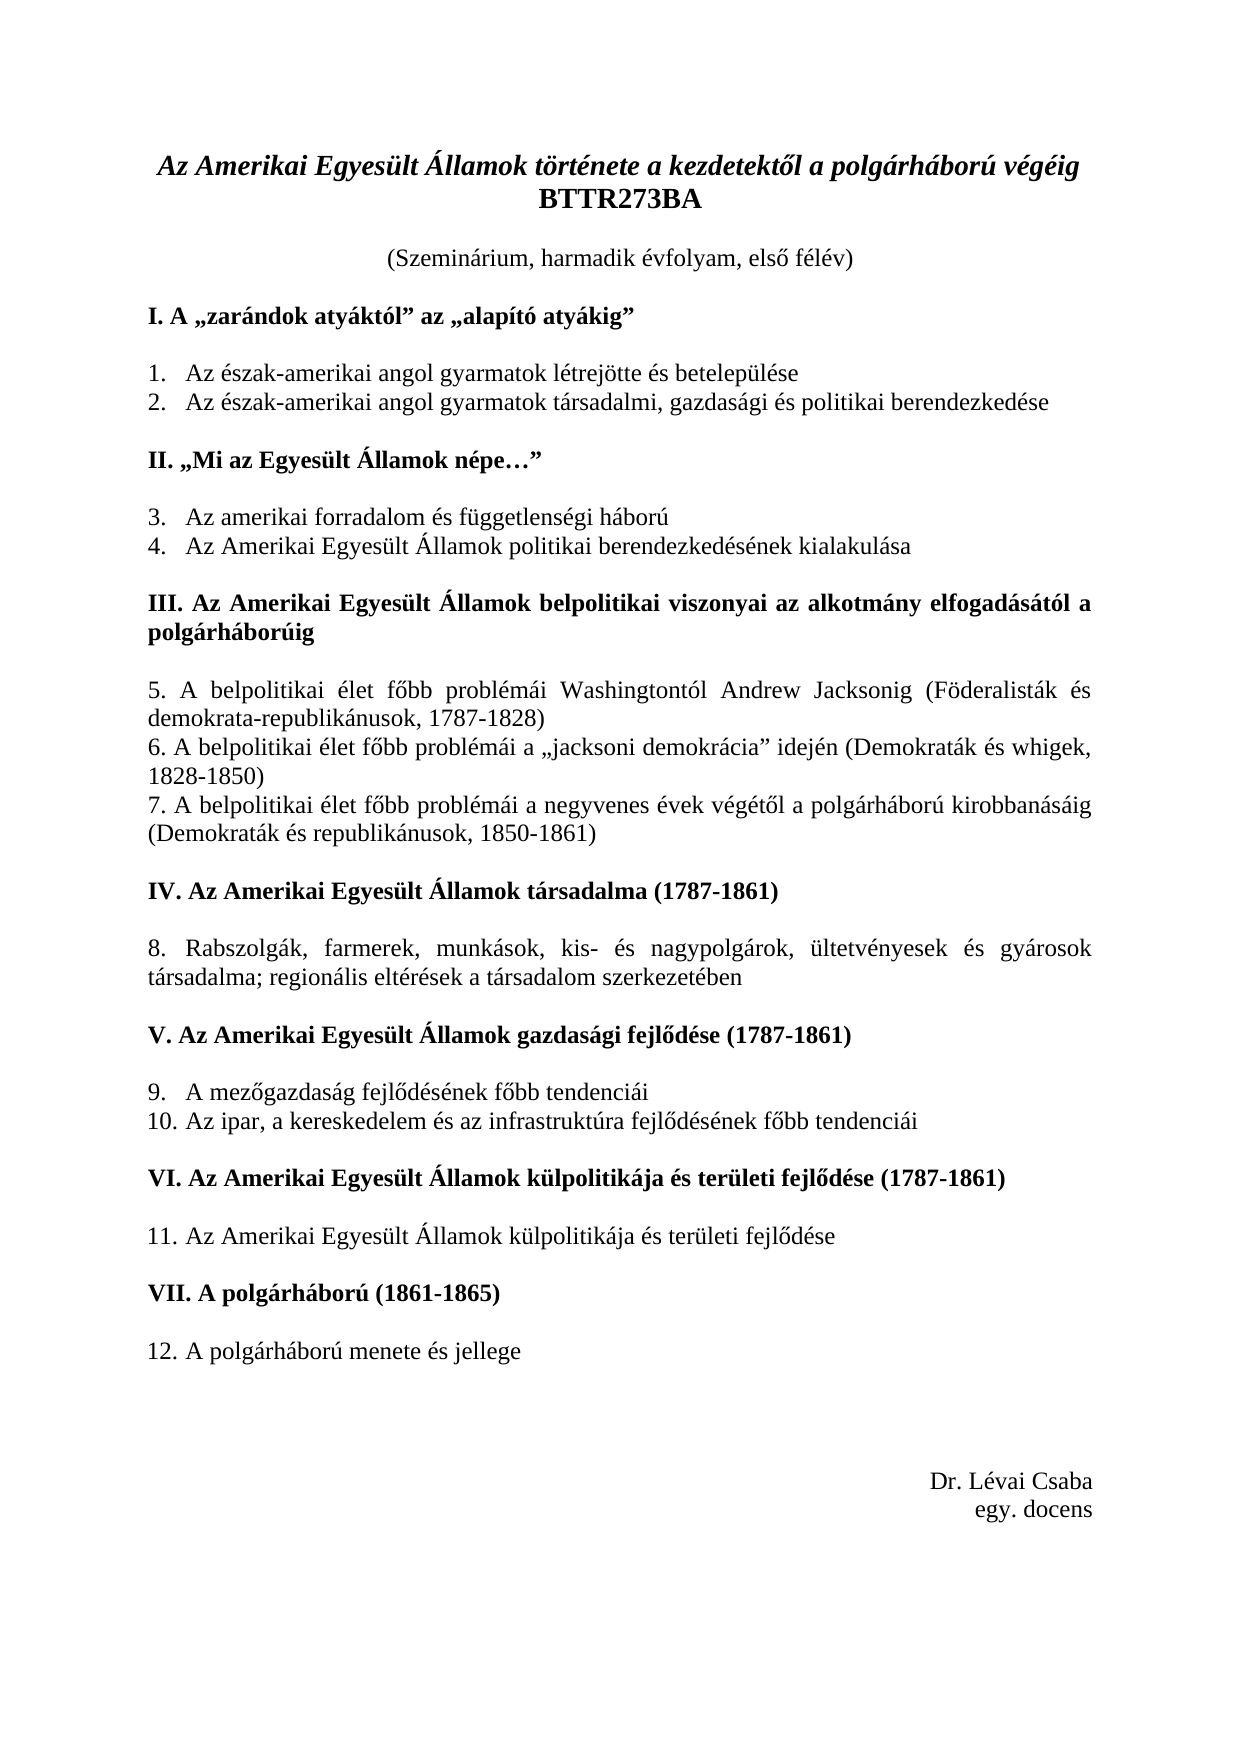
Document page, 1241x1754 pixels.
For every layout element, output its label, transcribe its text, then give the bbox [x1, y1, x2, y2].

list Rabszolgák, farmerek, munkások, kis- és nagypolgárok, ültetvényesek és gyárosok társadalma; regionális eltérések a társadalom szerkezetében [148, 933, 1092, 991]
text BTTR273BA [148, 181, 1092, 215]
text 7. A belpolitikai élet főbb problémái a negyvenes évek végétől a polgárháború kirobbanásáig (Demokraták és republikánusok, 1850-1861) [148, 790, 1092, 847]
subtitle I. A „zarándok atyáktól” az „alapító atyákig” [148, 301, 1092, 330]
text 5. A belpolitikai élet főbb problémái Washingtontól Andrew Jacksonig (Föderalisták és demokrata-republikánusok, 1787-1828) [148, 675, 1092, 732]
list Az észak-amerikai angol gyarmatok létrejötte és betelepülése [148, 358, 1092, 387]
list Az amerikai forradalom és függetlenségi háború [148, 502, 1092, 531]
list A polgárháború menete és jellege [147, 1336, 1092, 1365]
list Az ipar, a kereskedelem és az infrastruktúra fejlődésének főbb tendenciái [147, 1106, 1092, 1135]
list Az Amerikai Egyesült Államok külpolitikája és területi fejlődése [147, 1221, 1092, 1250]
text V. Az Amerikai Egyesült Államok gazdasági fejlődése (1787-1861) [148, 1020, 1092, 1048]
text IV. Az Amerikai Egyesült Államok társadalma (1787-1861) [148, 876, 1092, 905]
text VI. Az Amerikai Egyesült Államok külpolitikája és területi fejlődése (1787-1861) [148, 1163, 1092, 1192]
text III. Az Amerikai Egyesült Államok belpolitikai viszonyai az alkotmány elfogadásától a polgárháborúig [148, 588, 1092, 646]
text 6. A belpolitikai élet főbb problémái a „jacksoni demokrácia” idején (Demokraták és whigek, 1828-1850) [148, 732, 1092, 790]
list Az Amerikai Egyesült Államok politikai berendezkedésének kialakulása [148, 531, 1092, 560]
list A mezőgazdaság fejlődésének főbb tendenciái [148, 1077, 1092, 1106]
text (Szeminárium, harmadik évfolyam, első félév) [148, 243, 1092, 272]
text VII. A polgárháború (1861-1865) [148, 1278, 1092, 1307]
list Az észak-amerikai angol gyarmatok társadalmi, gazdasági és politikai berendezkedése [148, 387, 1092, 416]
text Az Amerikai Egyesült Államok története a kezdetektől a polgárháború végéig [148, 148, 1092, 181]
subtitle II. „Mi az Egyesült Államok népe…” [148, 445, 1092, 473]
text Dr. Lévai Csaba [148, 1466, 1092, 1494]
text egy. docens [148, 1494, 1092, 1523]
